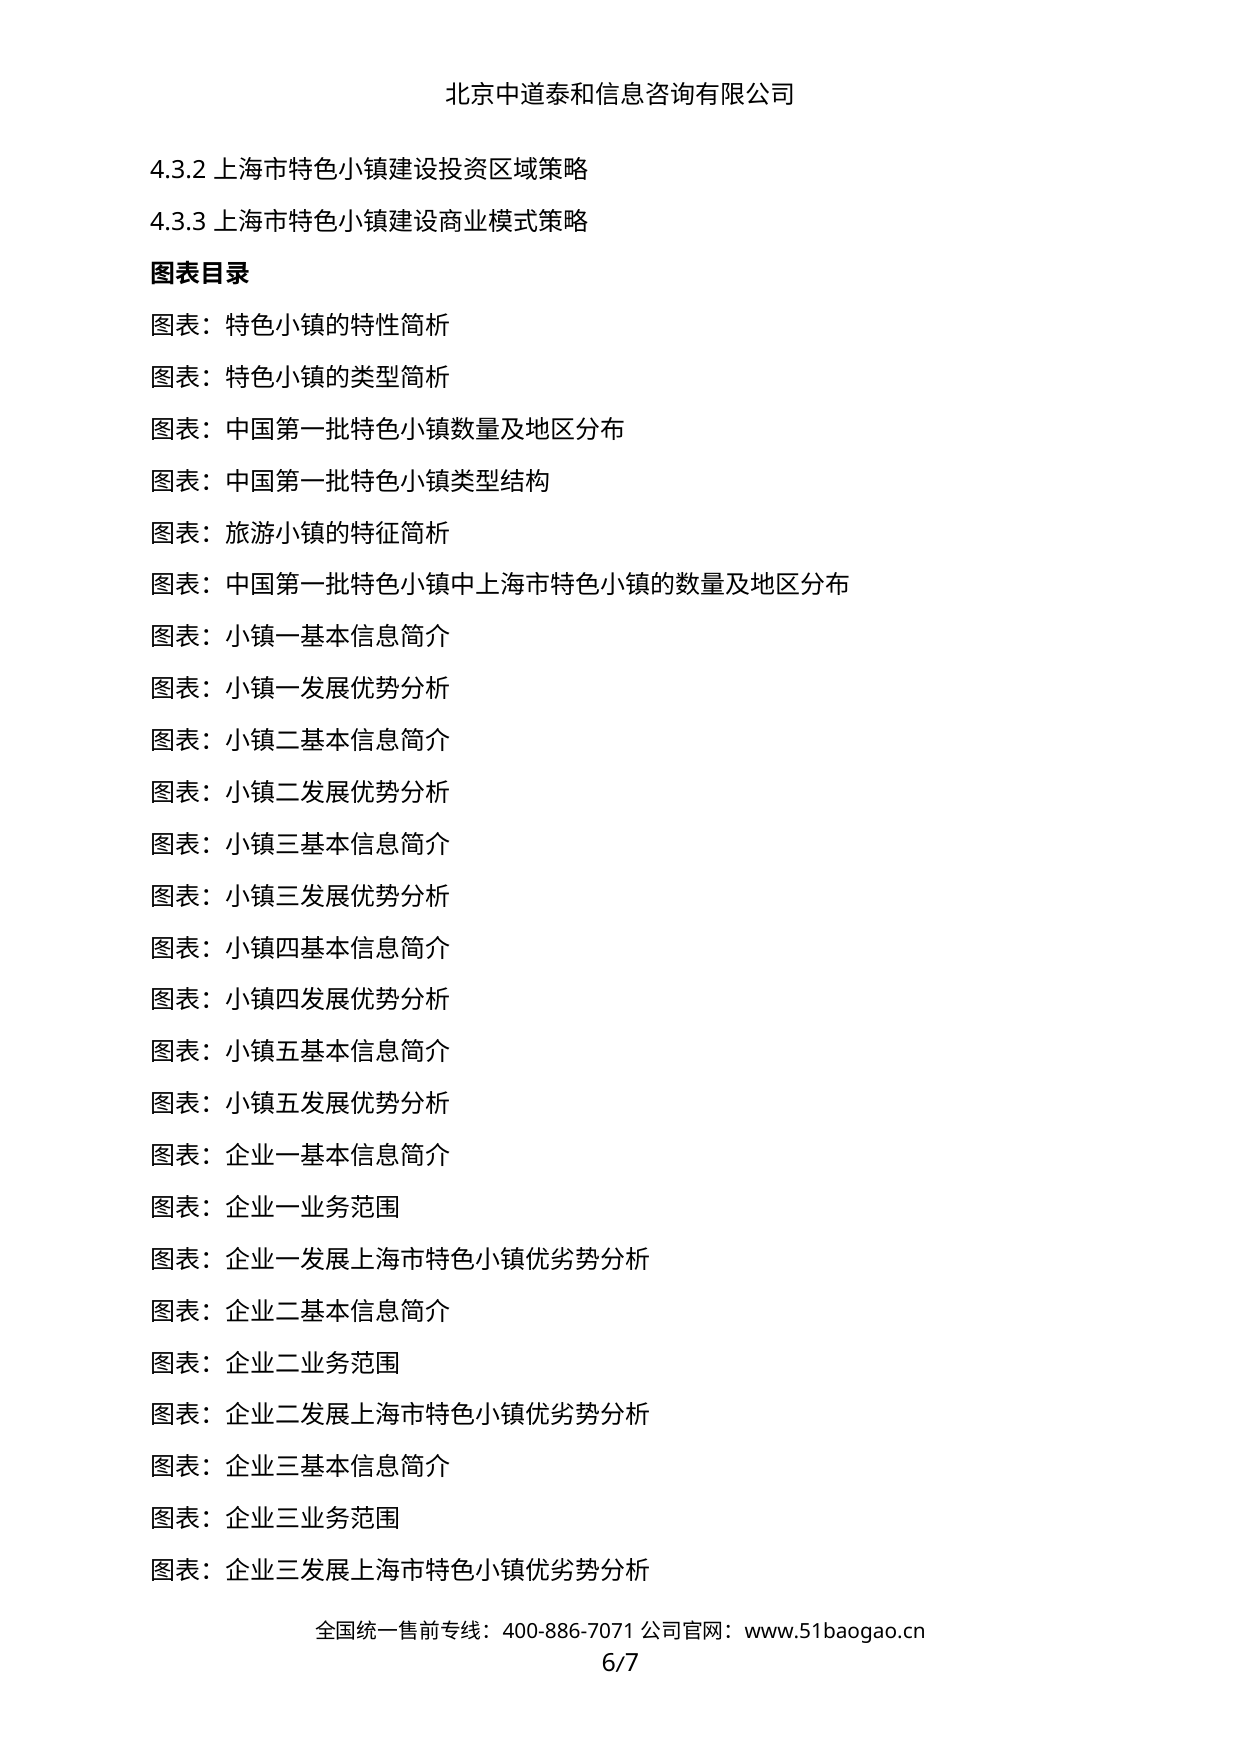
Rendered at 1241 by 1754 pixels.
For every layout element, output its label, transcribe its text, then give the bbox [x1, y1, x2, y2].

text 图表：企业三发展上海市特色小镇优劣势分析 [150, 1551, 1090, 1587]
text 图表：小镇四基本信息简介 [150, 928, 1090, 964]
text 图表：小镇五发展优势分析 [150, 1084, 1090, 1120]
text 图表：企业二业务范围 [150, 1343, 1090, 1379]
text 图表目录 [150, 254, 1090, 290]
text 图表：企业一基本信息简介 [150, 1136, 1090, 1172]
text 图表：小镇一发展优势分析 [150, 669, 1090, 705]
text 图表：中国第一批特色小镇中上海市特色小镇的数量及地区分布 [150, 565, 1090, 601]
text 图表：中国第一批特色小镇数量及地区分布 [150, 409, 1090, 446]
text 图表：小镇五基本信息简介 [150, 1032, 1090, 1068]
text 图表：企业一业务范围 [150, 1187, 1090, 1224]
text 图表：企业三基本信息简介 [150, 1447, 1090, 1483]
text 图表：小镇三发展优势分析 [150, 876, 1090, 912]
text 图表：小镇二基本信息简介 [150, 721, 1090, 757]
text 图表：旅游小镇的特征简析 [150, 513, 1090, 549]
text 图表：特色小镇的类型简析 [150, 357, 1090, 394]
text 图表：企业三业务范围 [150, 1499, 1090, 1535]
text 4.3.2 上海市特色小镇建设投资区域策略 [150, 150, 1090, 186]
text 图表：特色小镇的特性简析 [150, 306, 1090, 342]
text 图表：中国第一批特色小镇类型结构 [150, 461, 1090, 497]
text 图表：小镇一基本信息简介 [150, 617, 1090, 653]
text 图表：小镇二发展优势分析 [150, 772, 1090, 809]
text 图表：小镇四发展优势分析 [150, 980, 1090, 1016]
text 图表：企业二基本信息简介 [150, 1291, 1090, 1327]
text 图表：企业二发展上海市特色小镇优劣势分析 [150, 1395, 1090, 1431]
text 图表：小镇三基本信息简介 [150, 824, 1090, 861]
text 4.3.3 上海市特色小镇建设商业模式策略 [150, 202, 1090, 238]
text 图表：企业一发展上海市特色小镇优劣势分析 [150, 1239, 1090, 1276]
